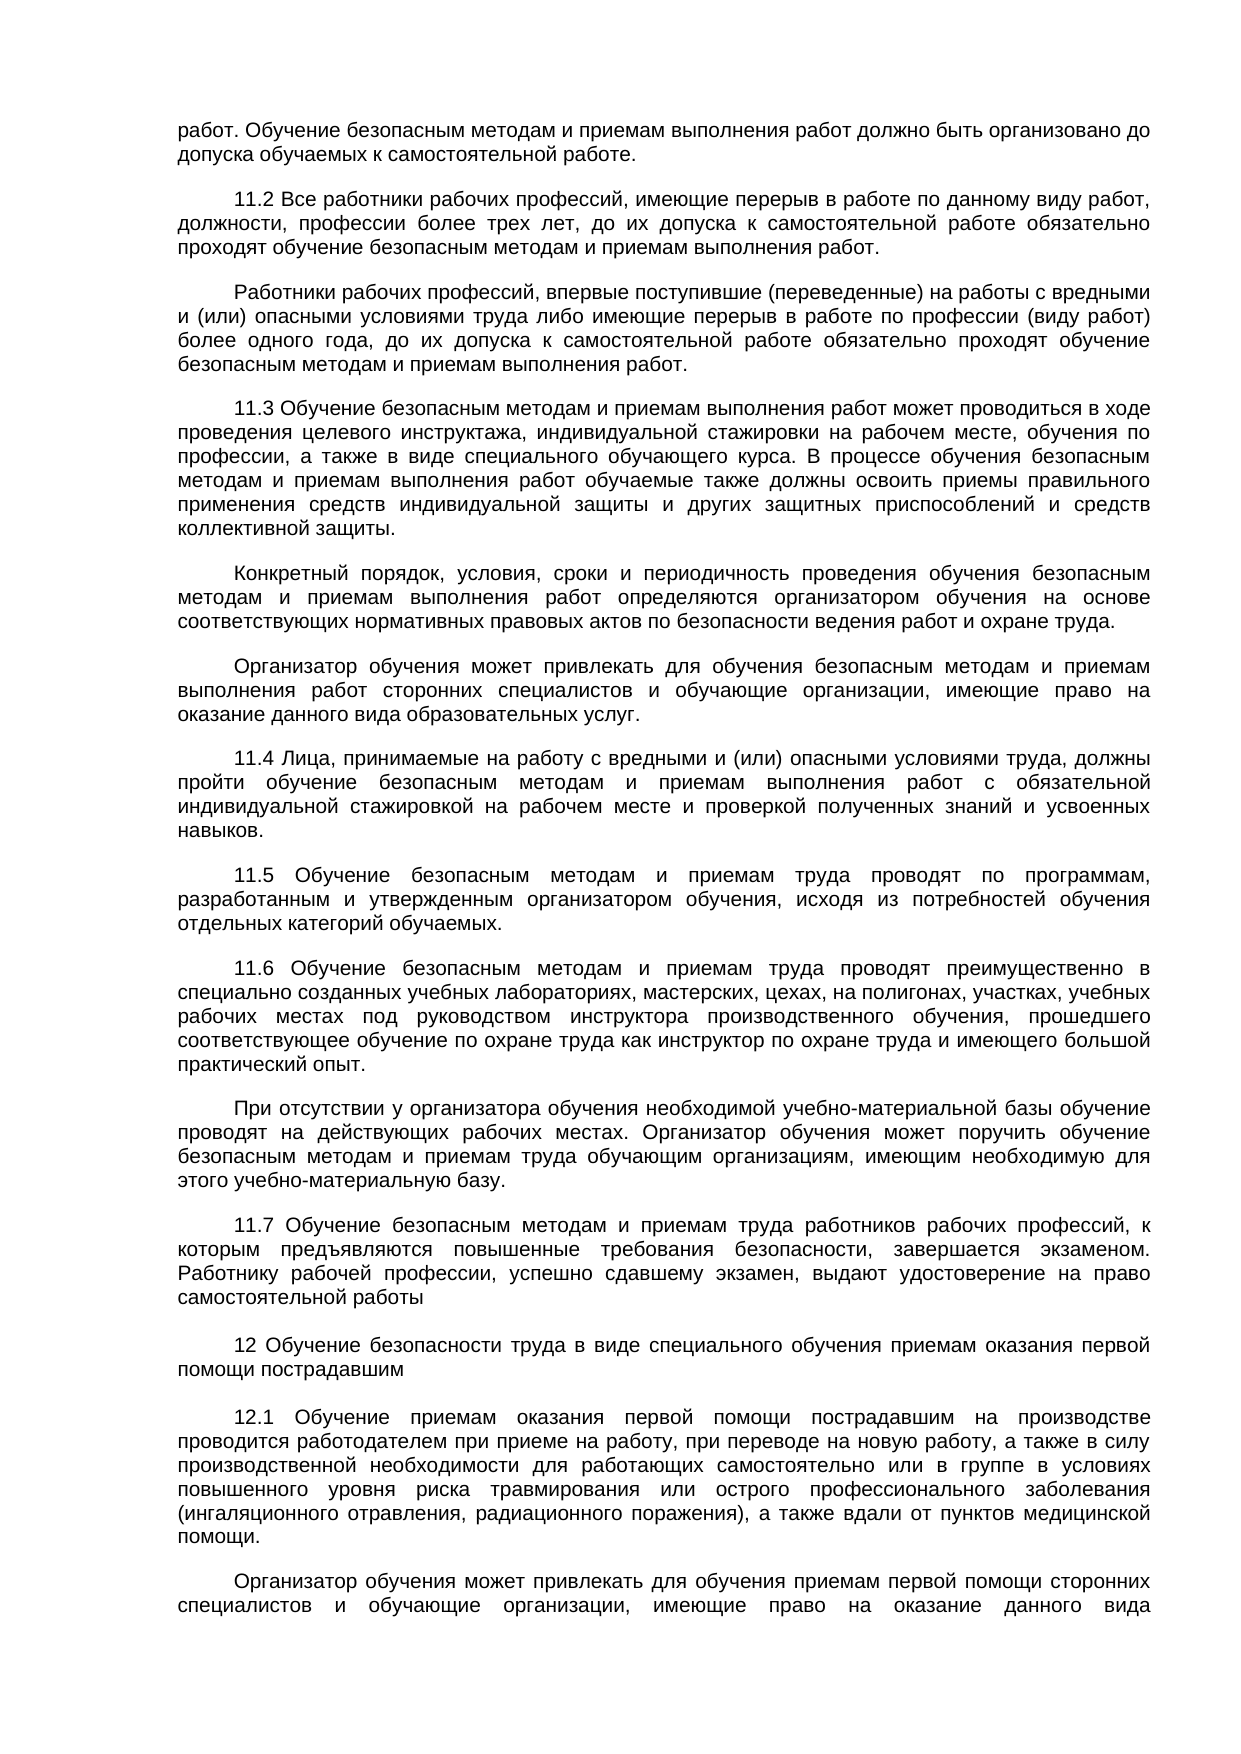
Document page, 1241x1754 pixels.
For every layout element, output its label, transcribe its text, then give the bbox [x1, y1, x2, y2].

text 11.6 Обучение безопасным методам и приемам труда проводят преимущественно в специально созданных учебных лабораториях, мастерских, цехах, на полигонах, участках, учебных рабочих местах под руководством инструктора производственного обучения, прошедшего соответствующее обучение по охране труда как инструктор по охране труда и имеющего большой практический опыт. [177, 956, 1152, 1075]
text Конкретный порядок, условия, сроки и периодичность проведения обучения безопасным методам и приемам выполнения работ определяются организатором обучения на основе соответствующих нормативных правовых актов по безопасности ведения работ и охране труда. [177, 561, 1152, 633]
text 11.4 Лица, принимаемые на работу с вредными и (или) опасными условиями труда, должны пройти обучение безопасным методам и приемам выполнения работ с обязательной индивидуальной стажировкой на рабочем месте и проверкой полученных знаний и усвоенных навыков. [177, 746, 1152, 842]
text 11.5 Обучение безопасным методам и приемам труда проводят по программам, разработанным и утвержденным организатором обучения, исходя из потребностей обучения отдельных категорий обучаемых. [177, 863, 1152, 935]
text Организатор обучения может привлекать для обучения безопасным методам и приемам выполнения работ сторонних специалистов и обучающие организации, имеющие право на оказание данного вида образовательных услуг. [177, 653, 1152, 725]
text 11.7 Обучение безопасным методам и приемам труда работников рабочих профессий, к которым предъявляются повышенные требования безопасности, завершается экзаменом. Работнику рабочей профессии, успешно сдавшему экзамен, выдают удостоверение на право самостоятельной работы [177, 1213, 1152, 1309]
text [177, 1569, 1152, 1617]
text При отсутствии у организатора обучения необходимой учебно-материальной базы обучение проводят на действующих рабочих местах. Организатор обучения может поручить обучение безопасным методам и приемам труда обучающим организациям, имеющим необходимую для этого учебно-материальную базу. [177, 1096, 1152, 1192]
text 12 Обучение безопасности труда в виде специального обучения приемам оказания первой помощи пострадавшим [177, 1333, 1152, 1381]
text 11.2 Все работники рабочих профессий, имеющие перерыв в работе по данному виду работ, должности, профессии более трех лет, до их допуска к самостоятельной работе обязательно проходят обучение безопасным методам и приемам выполнения работ. [177, 187, 1152, 259]
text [177, 118, 1152, 166]
text 11.3 Обучение безопасным методам и приемам выполнения работ может проводиться в ходе проведения целевого инструктажа, индивидуальной стажировки на рабочем месте, обучения по профессии, а также в виде специального обучающего курса. В процессе обучения безопасным методам и приемам выполнения работ обучаемые также должны освоить приемы правильного применения средств индивидуальной защиты и других защитных приспособлений и средств коллективной защиты. [177, 396, 1152, 540]
text Работники рабочих профессий, впервые поступившие (переведенные) на работы с вредными и (или) опасными условиями труда либо имеющие перерыв в работе по профессии (виду работ) более одного года, до их допуска к самостоятельной работе обязательно проходят обучение безопасным методам и приемам выполнения работ. [177, 279, 1152, 375]
text 12.1 Обучение приемам оказания первой помощи пострадавшим на производстве проводится работодателем при приеме на работу, при переводе на новую работу, а также в силу производственной необходимости для работающих самостоятельно или в группе в условиях повышенного уровня риска травмирования или острого профессионального заболевания (ингаляционного отравления, радиационного поражения), а также вдали от пунктов медицинской помощи. [177, 1404, 1152, 1548]
